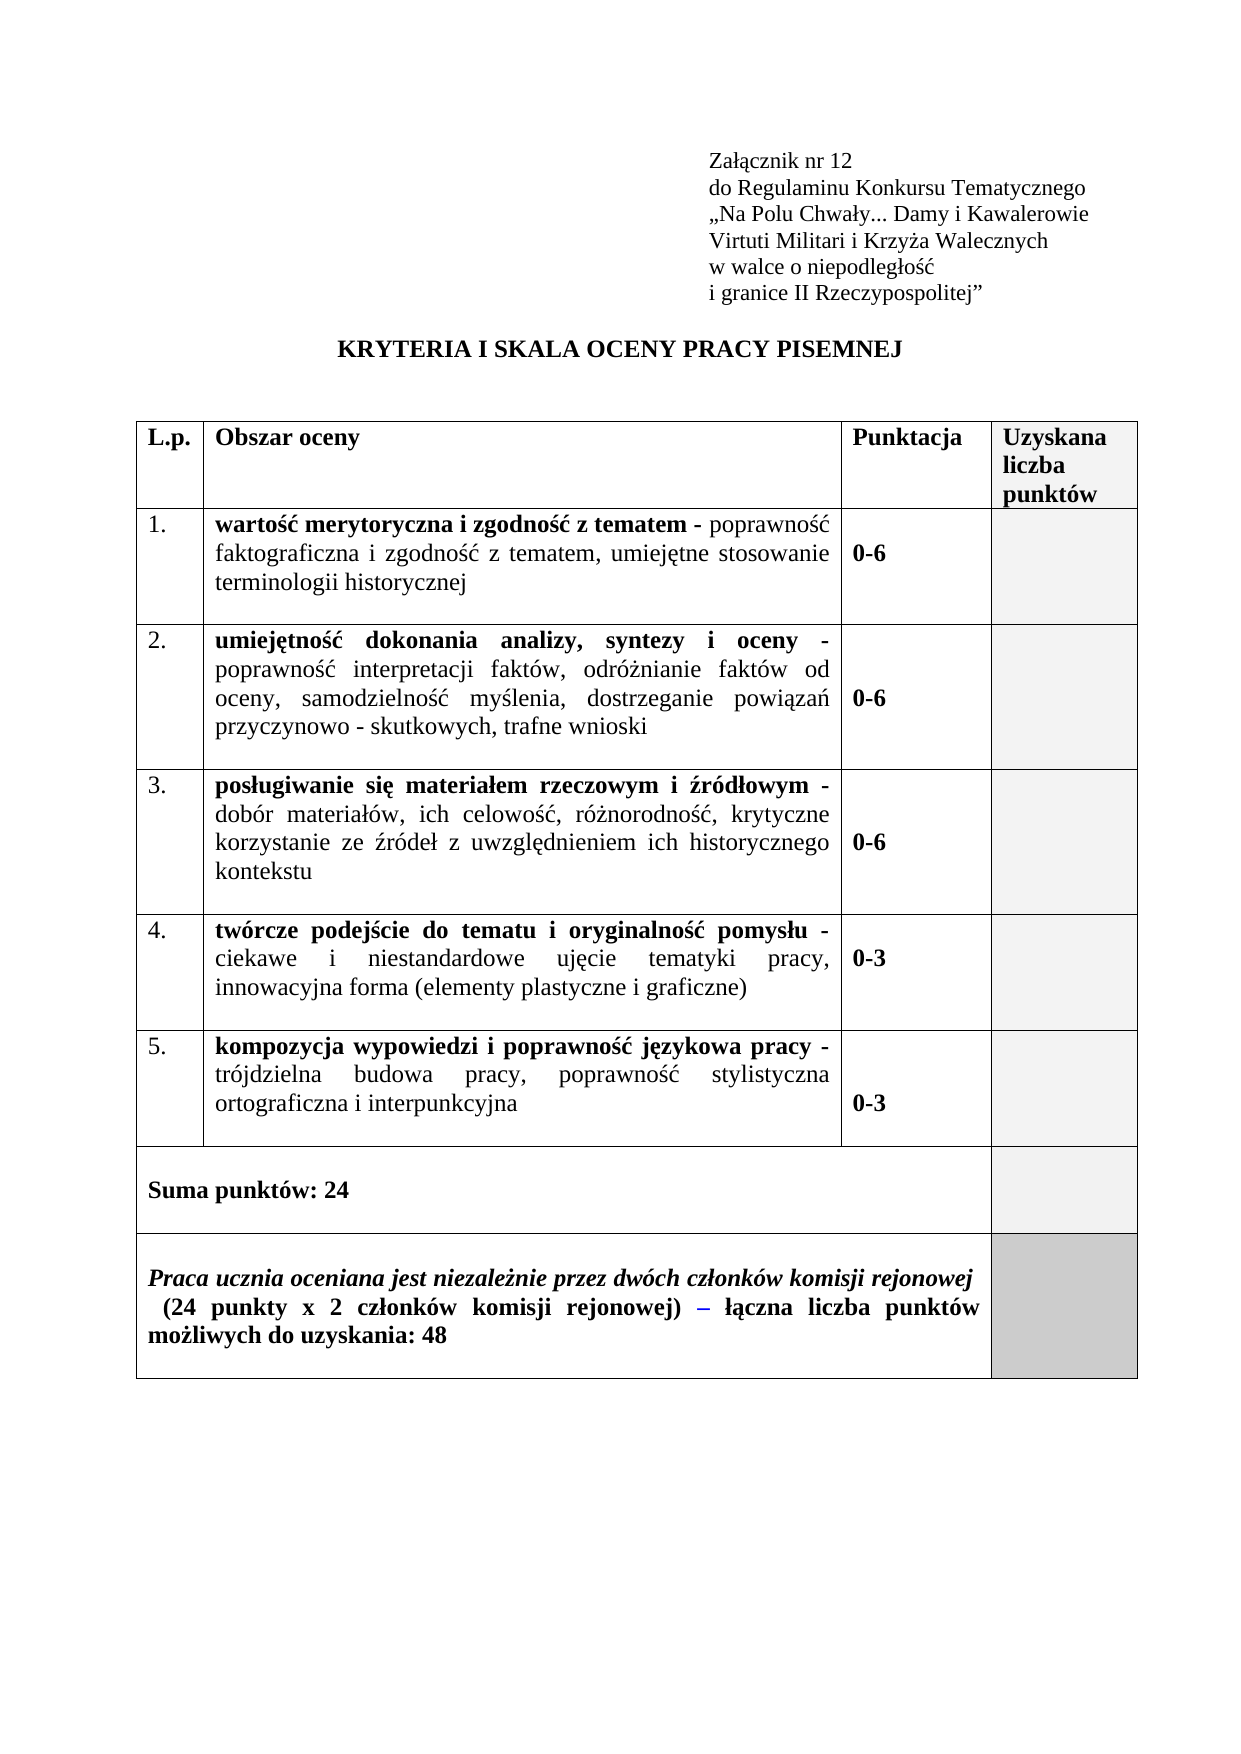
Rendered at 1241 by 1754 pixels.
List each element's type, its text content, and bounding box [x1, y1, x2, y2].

table_cell kompozycja wypowiedzi i poprawność językowa pracy - trójdzielna budowa pracy, poprawność stylistyczna ortograficzna i interpunkcyjna [204, 1031, 841, 1146]
text do Regulaminu Konkursu Tematycznego [709, 174, 1142, 200]
table_cell [992, 625, 1137, 769]
table_header Uzyskana liczba punktów [992, 422, 1137, 508]
text i granice II Rzeczypospolitej” [709, 279, 1142, 334]
table_cell [992, 915, 1137, 1030]
table_cell [992, 770, 1137, 914]
table_cell [992, 1147, 1137, 1233]
table_cell 0-6 [842, 625, 991, 769]
table_cell 3. [137, 770, 203, 914]
table_cell posługiwanie się materiałem rzeczowym i źródłowym - dobór materiałów, ich celowość, różnorodność, krytyczne korzystanie ze źródeł z uwzględnieniem ich historycznego kontekstu [204, 770, 841, 914]
table_cell 0-3 [842, 1031, 991, 1146]
table_header Punktacja [842, 422, 991, 508]
text Załącznik nr 12 [709, 148, 1142, 174]
table_cell [992, 1234, 1137, 1378]
table_header L.p. [137, 422, 203, 508]
table_cell 0-6 [842, 770, 991, 914]
text w walce o niepodległość [709, 253, 1142, 279]
table_header Obszar oceny [204, 422, 841, 508]
text Virtuti Militari i Krzyża Walecznych [709, 227, 1142, 253]
table_cell [992, 509, 1137, 624]
table_cell twórcze podejście do tematu i oryginalność pomysłu - ciekawe i niestandardowe ujęcie tematyki pracy, innowacyjna forma (elementy plastyczne i graficzne) [204, 915, 841, 1030]
text KRYTERIA I SKALA OCENY PRACY PISEMNEJ [148, 334, 1093, 363]
table_cell wartość merytoryczna i zgodność z tematem - poprawność faktograficzna i zgodność z tematem, umiejętne stosowanie terminologii historycznej [204, 509, 841, 624]
table_cell Praca ucznia oceniana jest niezależnie przez dwóch członków komisji rejonowej (24 punkty x 2 członków komisji rejonowej) – łączna liczba punktów możliwych do uzyskania: 48 [137, 1234, 991, 1378]
table_cell 1. [137, 509, 203, 624]
table_cell 0-6 [842, 509, 991, 624]
table_cell Suma punktów: 24 [137, 1147, 991, 1233]
table_cell [992, 1031, 1137, 1146]
table_cell 4. [137, 915, 203, 1030]
text „Na Polu Chwały... Damy i Kawalerowie [709, 200, 1142, 227]
table_cell umiejętność dokonania analizy, syntezy i oceny - poprawność interpretacji faktów, odróżnianie faktów od oceny, samodzielność myślenia, dostrzeganie powiązań przyczynowo - skutkowych, trafne wnioski [204, 625, 841, 769]
table_cell 0-3 [842, 915, 991, 1030]
table_cell 5. [137, 1031, 203, 1146]
table_cell 2. [137, 625, 203, 769]
